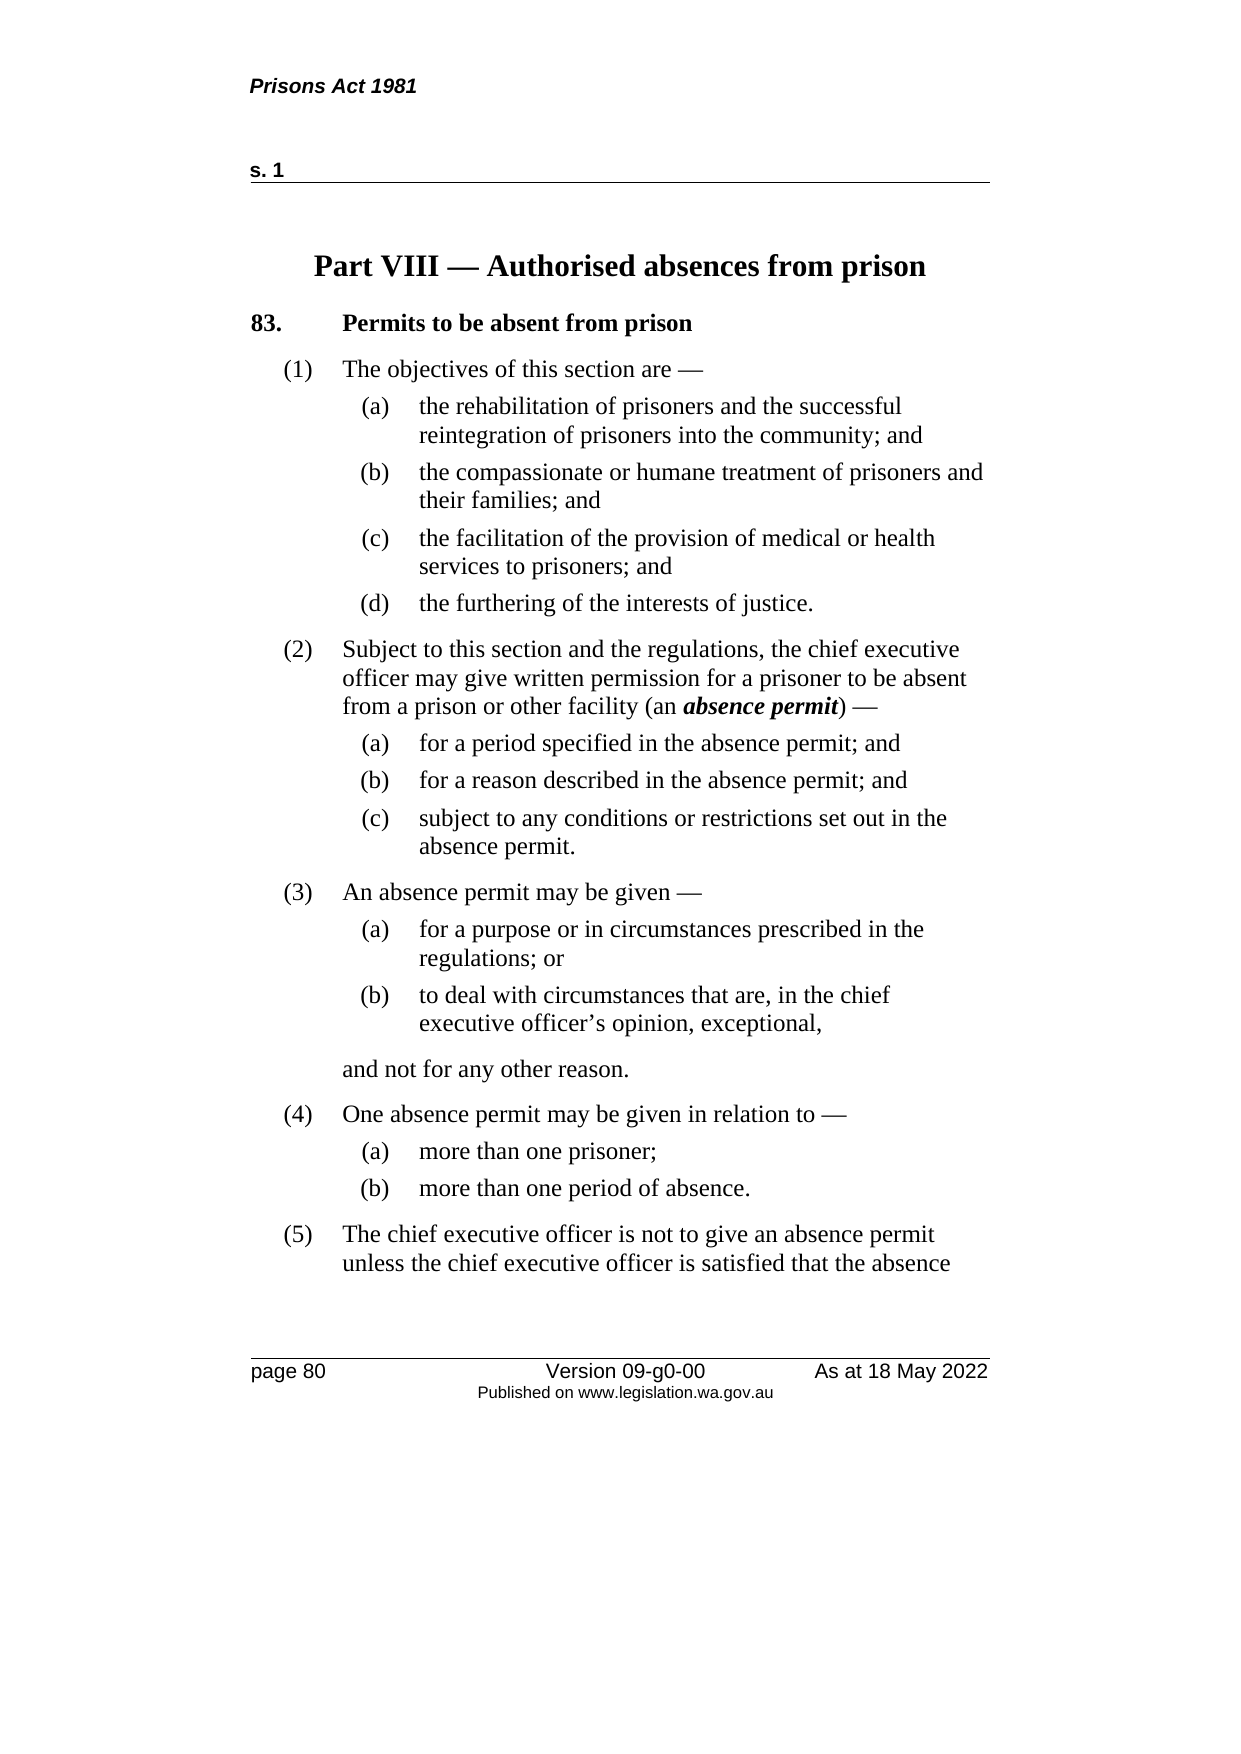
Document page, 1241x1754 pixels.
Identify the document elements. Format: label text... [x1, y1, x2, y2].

text (2) Subject to this section and the regulations, the chief executive officer may give written permission for a prisoner to be absent from a prison or other facility (an absence permit) — [251, 634, 990, 720]
text (c) the facilitation of the provision of medical or health services to prisoners; and [251, 523, 990, 580]
text (a) more than one prisoner; [251, 1136, 990, 1165]
text (d) the furthering of the interests of justice. [251, 588, 990, 617]
text (b) the compassionate or humane treatment of prisoners and their families; and [251, 457, 990, 514]
subtitle Part VIII — Authorised absences from prison [251, 247, 990, 283]
text (b) more than one period of absence. [251, 1173, 990, 1202]
text (a) for a period specified in the absence permit; and [251, 728, 990, 757]
subtitle 83. Permits to be absent from prison [251, 308, 990, 337]
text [251, 1219, 990, 1276]
text (c) subject to any conditions or restrictions set out in the absence permit. [251, 803, 990, 860]
text (1) The objectives of this section are — [251, 354, 990, 383]
text (4) One absence permit may be given in relation to — [251, 1099, 990, 1128]
text (3) An absence permit may be given — [251, 877, 990, 906]
text (b) to deal with circumstances that are, in the chief executive officer’s opinion, exceptional, [251, 980, 990, 1037]
text and not for any other reason. [251, 1054, 990, 1083]
text (a) for a purpose or in circumstances prescribed in the regulations; or [251, 914, 990, 971]
text (b) for a reason described in the absence permit; and [251, 766, 990, 794]
text (a) the rehabilitation of prisoners and the successful reintegration of prisoners into the community; and [251, 391, 990, 448]
